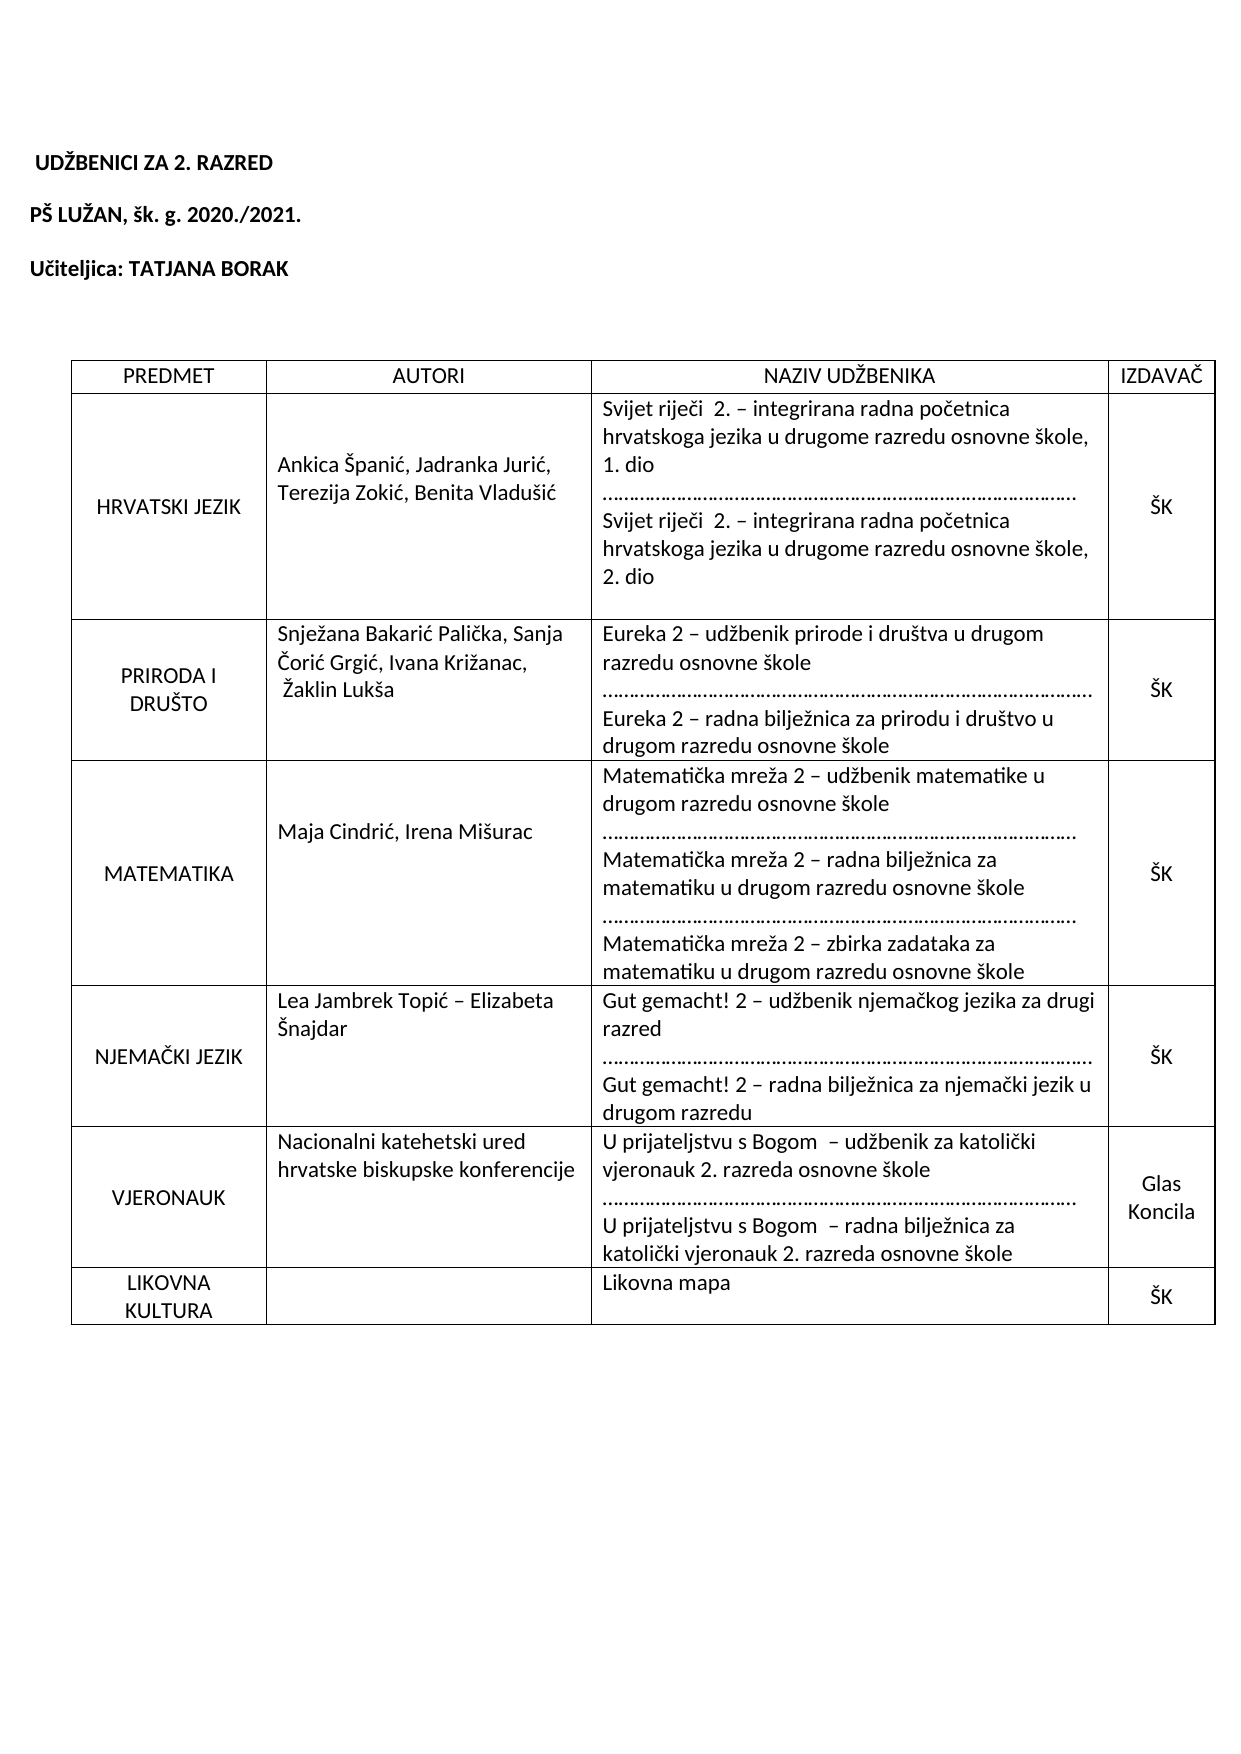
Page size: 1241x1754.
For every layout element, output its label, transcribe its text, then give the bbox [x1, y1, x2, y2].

table_header NAZIV UDŽBENIKA [592, 361, 1108, 393]
table_cell ŠK [1109, 394, 1214, 618]
table_cell Maja Cindrić, Irena Mišurac [267, 761, 591, 985]
table_cell Nacionalni katehetski ured hrvatske biskupske konferencije [267, 1127, 591, 1267]
table_cell ŠK [1109, 1268, 1214, 1324]
table_cell ŠK [1109, 620, 1214, 760]
table_header PREDMET [72, 361, 266, 393]
table_cell Gut gemacht! 2 – udžbenik njemačkog jezika za drugi razred ………………………………………………………………………………… Gut gemacht! 2 – radna bilježnica za njemački jezik u drugom razredu [592, 986, 1108, 1126]
table_cell VJERONAUK [72, 1127, 266, 1267]
table_cell Eureka 2 – udžbenik prirode i društva u drugom razredu osnovne škole ………………………………………………………………………………… Eureka 2 – radna bilježnica za prirodu i društvo u drugom razredu osnovne škole [592, 620, 1108, 760]
table_cell Glas Koncila [1109, 1127, 1214, 1267]
text UDŽBENICI ZA 2. RAZRED [29, 148, 1181, 176]
table_cell PRIRODA I DRUŠTO [72, 620, 266, 760]
table_cell HRVATSKI JEZIK [72, 394, 266, 618]
table_cell NJEMAČKI JEZIK [72, 986, 266, 1126]
table_cell Ankica Španić, Jadranka Jurić, Terezija Zokić, Benita Vladušić [267, 394, 591, 618]
table_cell ŠK [1109, 761, 1214, 985]
table_header IZDAVAČ [1109, 361, 1214, 393]
table_cell Snježana Bakarić Palička, Sanja Čorić Grgić, Ivana Križanac, Žaklin Lukša [267, 620, 591, 760]
table_cell Likovna mapa [592, 1268, 1108, 1324]
table_cell Svijet riječi 2. – integrirana radna početnica hrvatskoga jezika u drugome razredu osnovne škole, 1. dio ……………………………………………………………………………… Svijet riječi 2. – integrirana radna početnica hrvatskoga jezika u drugome razredu osnovne škole, 2. dio [592, 394, 1108, 618]
table_cell MATEMATIKA [72, 761, 266, 985]
text PŠ LUŽAN, šk. g. 2020./2021. [29, 201, 1181, 229]
table_cell Lea Jambrek Topić – Elizabeta Šnajdar [267, 986, 591, 1126]
table_cell ŠK [1109, 986, 1214, 1126]
table_cell LIKOVNA KULTURA [72, 1268, 266, 1324]
table_header AUTORI [267, 361, 591, 393]
table_cell U prijateljstvu s Bogom – udžbenik za katolički vjeronauk 2. razreda osnovne škole ……………………………………………………………………………… U prijateljstvu s Bogom – radna bilježnica za katolički vjeronauk 2. razreda osnovne škole [592, 1127, 1108, 1267]
table_cell [267, 1268, 591, 1324]
table_cell Matematička mreža 2 – udžbenik matematike u drugom razredu osnovne škole ……………………………………………………………………………… Matematička mreža 2 – radna bilježnica za matematiku u drugom razredu osnovne škole ……………………………………………………………………………… Matematička mreža 2 – zbirka zadataka za matematiku u drugom razredu osnovne škole [592, 761, 1108, 985]
text Učiteljica: TATJANA BORAK [29, 254, 1181, 282]
